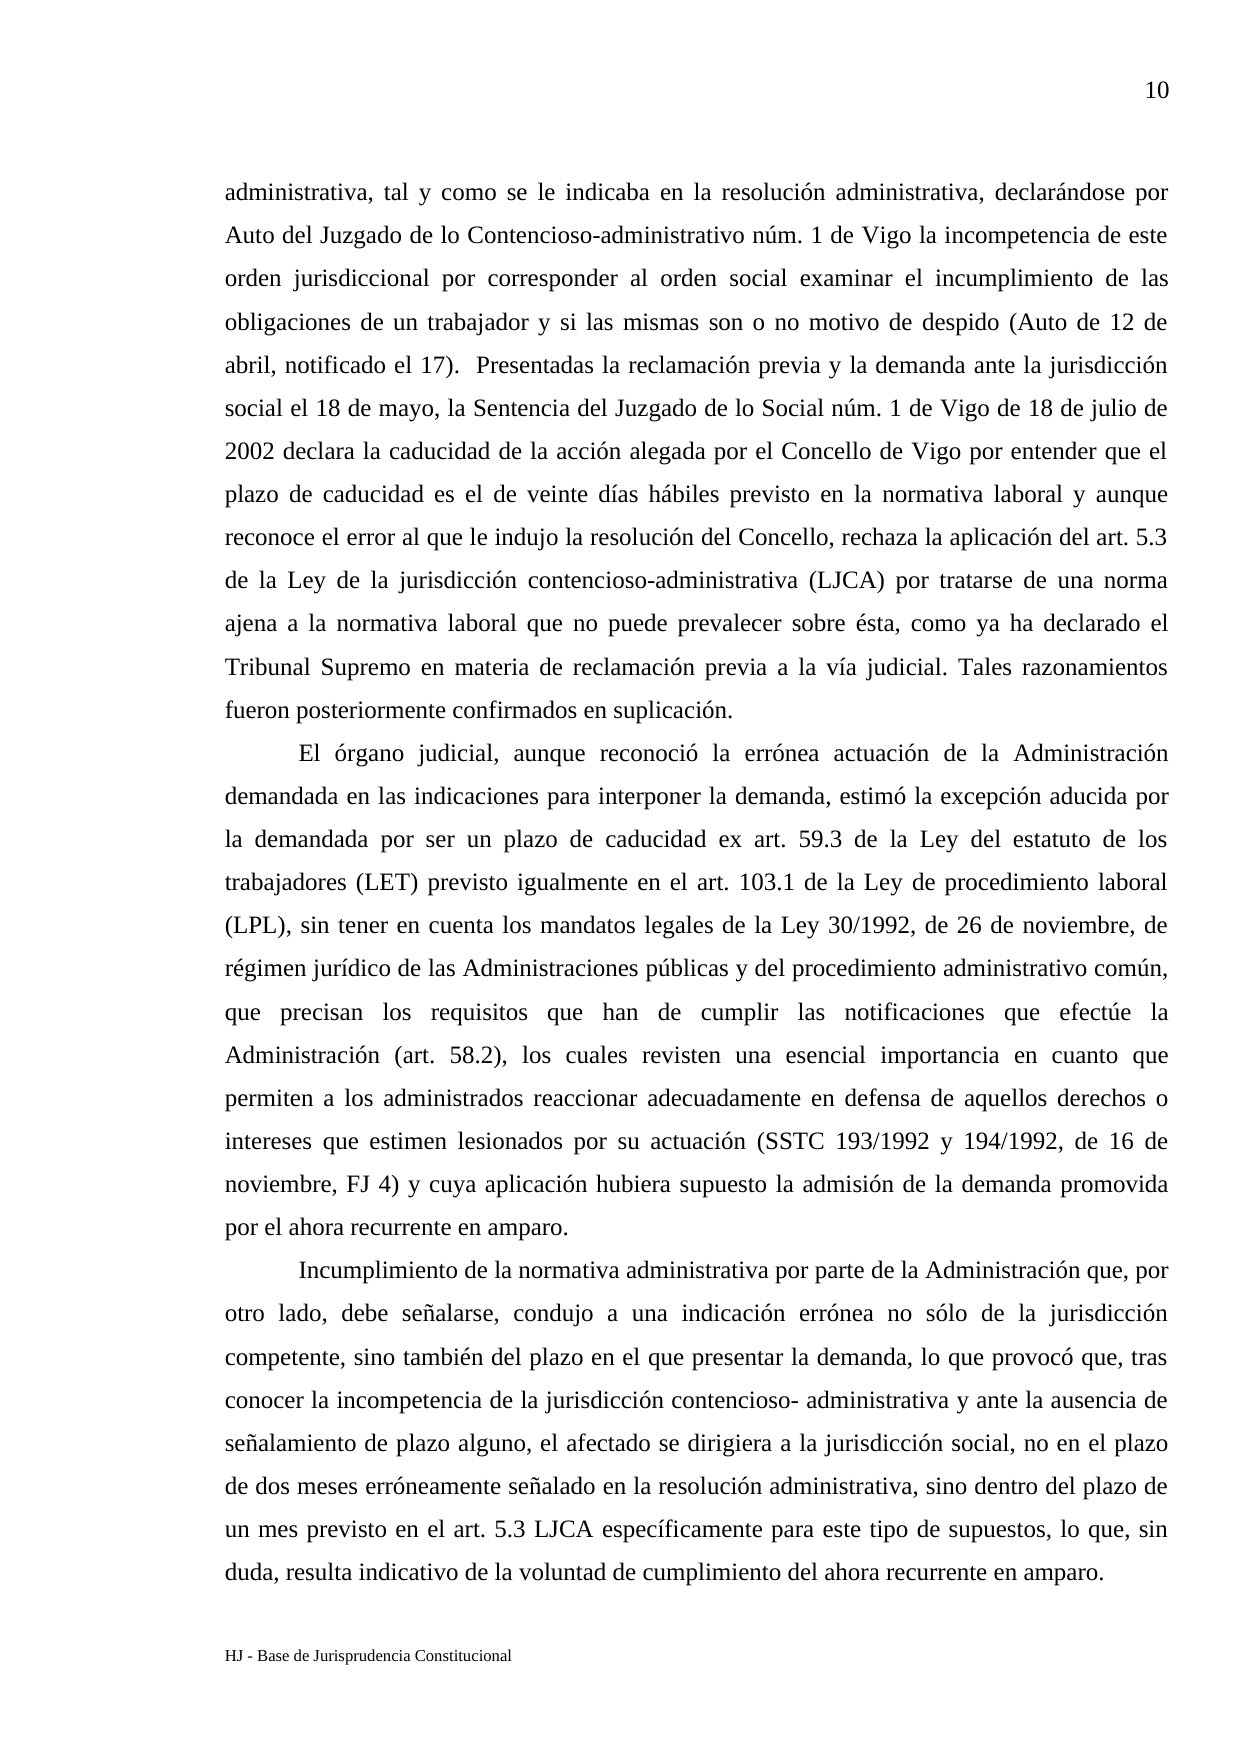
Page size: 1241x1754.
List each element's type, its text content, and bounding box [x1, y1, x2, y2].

text Incumplimiento de la normativa administrativa por parte de la Administración que, por otro lado, debe señalarse, condujo a una indicación errónea no sólo de la jurisdicción competente, sino también del plazo en el que presentar la demanda, lo que provocó que, tras conocer la incompetencia de la jurisdicción contencioso- administrativa y ante la ausencia de señalamiento de plazo alguno, el afectado se dirigiera a la jurisdicción social, no en el plazo de dos meses erróneamente señalado en la resolución administrativa, sino dentro del plazo de un mes previsto en el art. 5.3 LJCA específicamente para este tipo de supuestos, lo que, sin duda, resulta indicativo de la voluntad de cumplimiento del ahora recurrente en amparo. [224, 1255, 1169, 1586]
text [224, 177, 1169, 723]
text El órgano judicial, aunque reconoció la errónea actuación de la Administración demandada en las indicaciones para interponer la demanda, estimó la excepción aducida por la demandada por ser un plazo de caducidad ex art. 59.3 de la Ley del estatuto de los trabajadores (LET) previsto igualmente en el art. 103.1 de la Ley de procedimiento laboral (LPL), sin tener en cuenta los mandatos legales de la Ley 30/1992, de 26 de noviembre, de régimen jurídico de las Administraciones públicas y del procedimiento administrativo común, que precisan los requisitos que han de cumplir las notificaciones que efectúe la Administración (art. 58.2), los cuales revisten una esencial importancia en cuanto que permiten a los administrados reaccionar adecuadamente en defensa de aquellos derechos o intereses que estimen lesionados por su actuación (SSTC 193/1992 y 194/1992, de 16 de noviembre, FJ 4) y cuya aplicación hubiera supuesto la admisión de la demanda promovida por el ahora recurrente en amparo. [224, 738, 1169, 1241]
